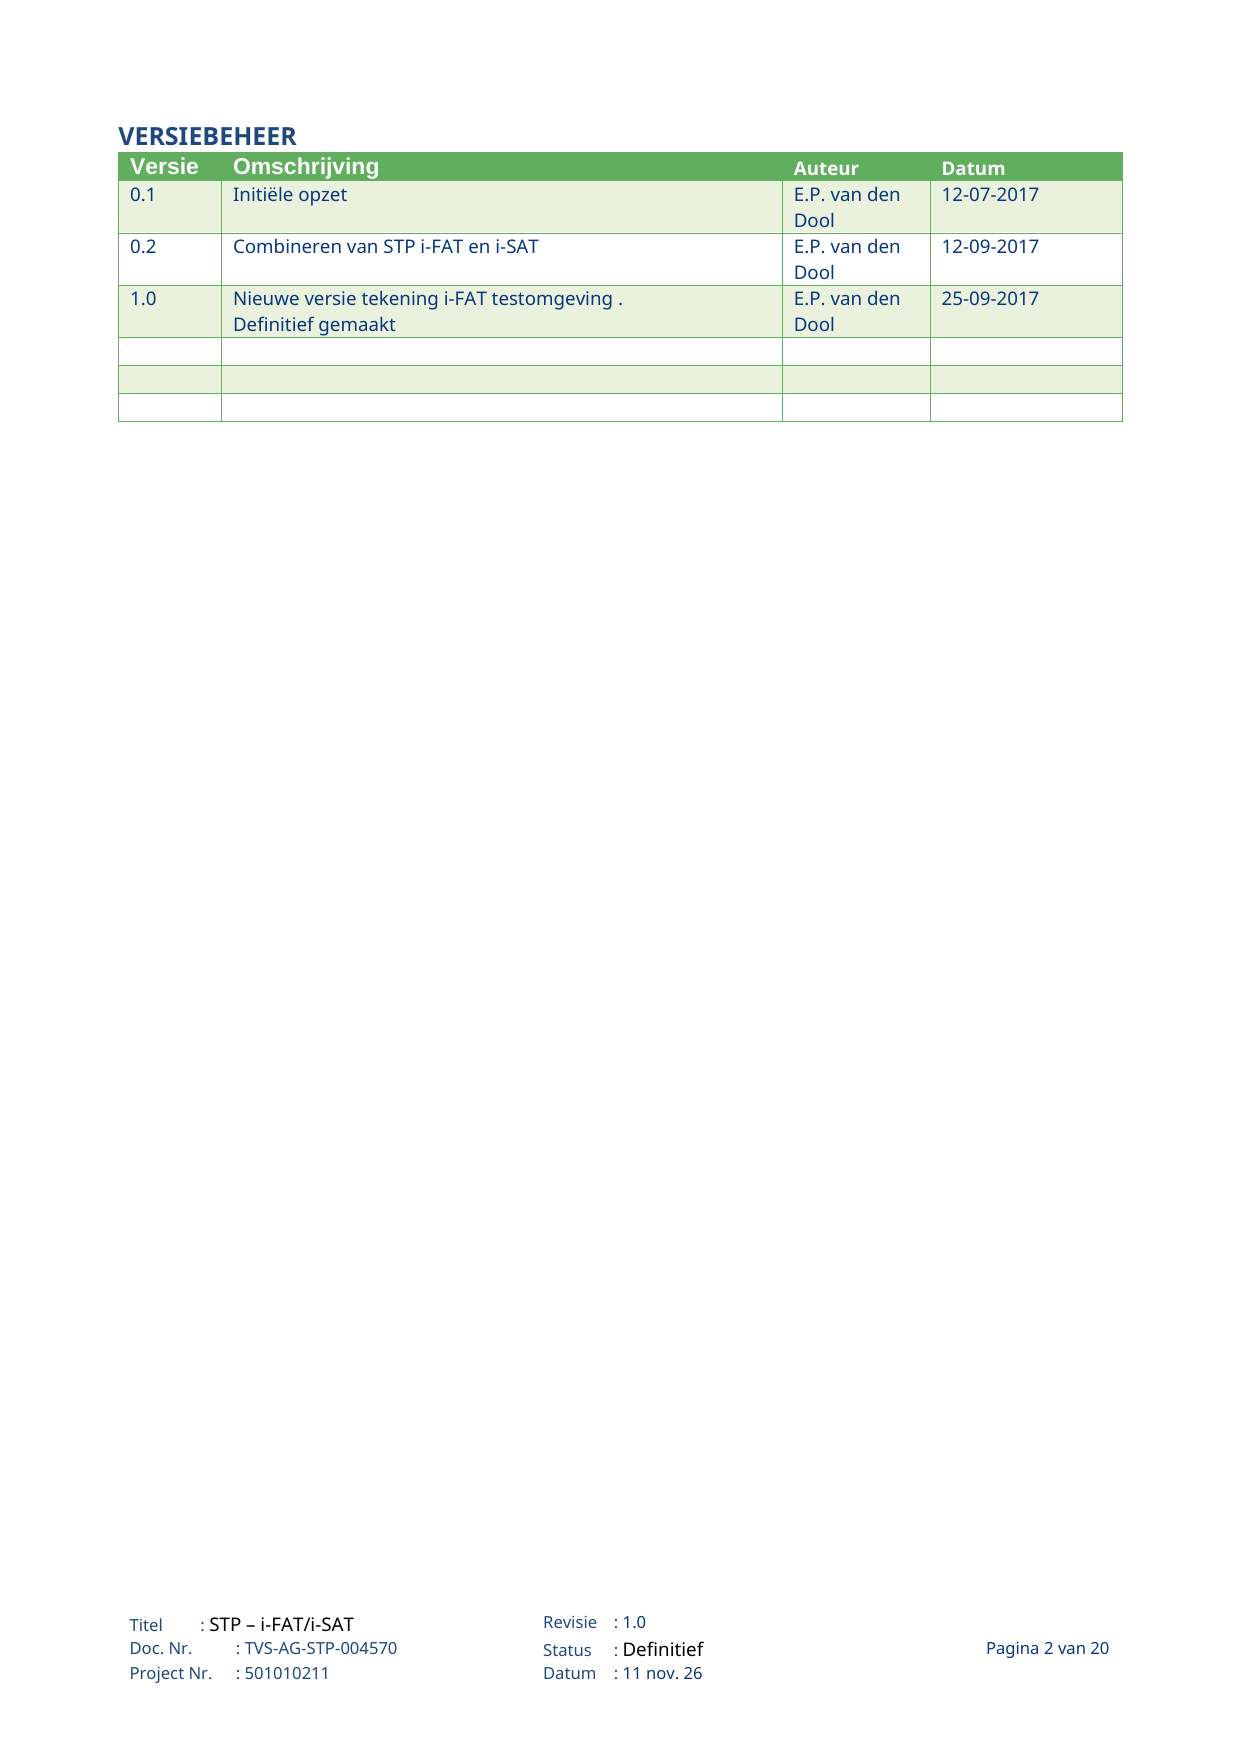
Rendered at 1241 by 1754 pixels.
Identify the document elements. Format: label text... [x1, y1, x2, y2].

table_cell 12-07-2017 [931, 181, 1122, 232]
table_cell [931, 394, 1122, 421]
table_cell 0.2 [119, 234, 221, 284]
table_cell [783, 338, 930, 365]
table_cell [783, 394, 930, 421]
table_cell [222, 366, 782, 393]
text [118, 118, 1122, 152]
table_cell [783, 366, 930, 393]
table_header Auteur [783, 153, 930, 180]
table_header Versie [119, 153, 221, 180]
table_cell 12-09-2017 [931, 234, 1122, 284]
table_cell Initiële opzet [222, 181, 782, 232]
table_cell E.P. van den Dool [783, 286, 930, 337]
table_cell 1.0 [119, 286, 221, 337]
table_cell 0.1 [119, 181, 221, 232]
table_cell Nieuwe versie tekening i-FAT testomgeving . Definitief gemaakt [222, 286, 782, 337]
table_cell [119, 338, 221, 365]
table_cell E.P. van den Dool [783, 181, 930, 232]
table_header Datum [931, 153, 1122, 180]
table_cell [222, 394, 782, 421]
table_cell [931, 366, 1122, 393]
table_cell 25-09-2017 [931, 286, 1122, 337]
table_header Omschrijving [222, 153, 782, 180]
table_cell [222, 338, 782, 365]
table_cell [119, 394, 221, 421]
table_cell Combineren van STP i-FAT en i-SAT [222, 234, 782, 284]
table_cell E.P. van den Dool [783, 234, 930, 284]
table_cell [119, 366, 221, 393]
table_cell [931, 338, 1122, 365]
